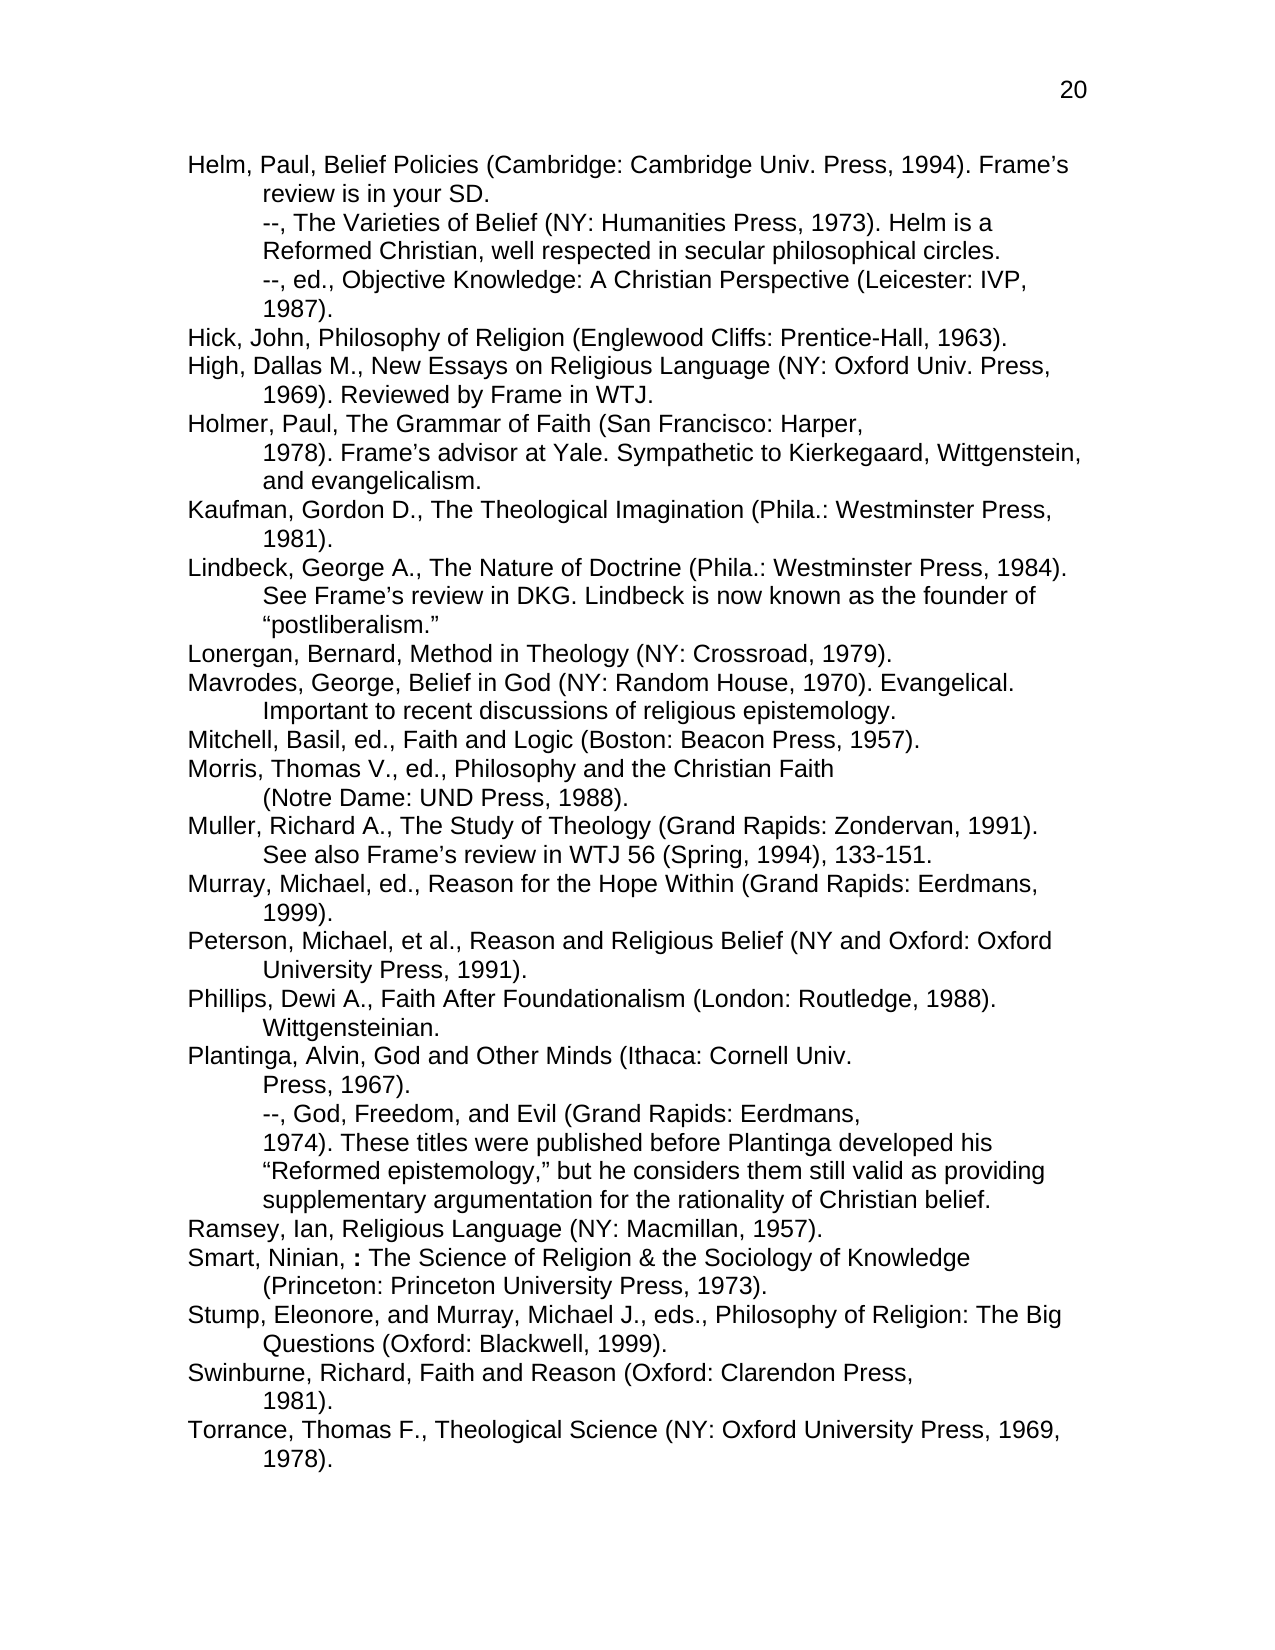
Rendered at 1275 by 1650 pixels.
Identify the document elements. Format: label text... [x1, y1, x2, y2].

text and evangelicalism. [187, 466, 1087, 495]
text Plantinga, Alvin, God and Other Minds (: [187, 1041, 1087, 1070]
text See Frame’s review in DKG. Lindbeck is now known as the founder of [187, 581, 1087, 610]
text 1978). Frame’s advisor at Yale. Sympathetic to Kierkegaard, Wittgenstein, [187, 437, 1087, 466]
text Hick, John, Philosophy of Religion (Englewood Cliffs: Prentice-Hall, 1963). [187, 322, 1087, 351]
text 1974). These titles were published before Plantinga developed his [187, 1127, 1087, 1156]
text “Reformed epistemology,” but he considers them still valid as providing [187, 1156, 1087, 1185]
text Peterson, Michael, et al., Reason and Religious Belief (NY and : [187, 926, 1087, 955]
text Lonergan, Bernard, Method in Theology (NY: Crossroad, 1979). [187, 639, 1087, 667]
text Murray, Michael, ed., Reason for the Hope Within (: Eerdmans, [187, 869, 1087, 897]
text Ramsey, Ian, Religious Language (NY: Macmillan, 1957). [187, 1214, 1087, 1242]
text Stump, Eleonore, and Murray, Michael J., eds., Philosophy of Religion: The Big [187, 1300, 1087, 1329]
text Mavrodes, George, Belief in God (NY: Random House, 1970). Evangelical. [187, 667, 1087, 696]
text Morris, Thomas V., ed., Philosophy and the Christian Faith [187, 754, 1087, 782]
text (Princeton: Princeton University Press, 1973). [187, 1271, 1087, 1300]
text University Press, 1991). [187, 955, 1087, 984]
text supplementary argumentation for the rationality of Christian belief. [187, 1185, 1087, 1214]
text Smart, Ninian, : The Science of Religion & the Sociology of Knowledge [187, 1242, 1087, 1271]
text --, The Varieties of Belief (NY: Humanities Press, 1973). Helm is a [187, 207, 1087, 236]
text Mitchell, Basil, ed., Faith and Logic (Boston: Beacon Press, 1957). [187, 725, 1087, 754]
text Holmer, Paul, The Grammar of Faith (: Harper, [187, 409, 1087, 437]
text Wittgensteinian. [187, 1012, 1087, 1041]
text --, God, Freedom, and Evil (: Eerdmans, [187, 1099, 1087, 1127]
text (Notre Dame: UND Press, 1988). [187, 782, 1087, 811]
text See also Frame’s review in WTJ 56 (Spring, 1994), 133-151. [187, 840, 1087, 869]
text Press, 1967). [187, 1070, 1087, 1099]
text 1978). [187, 1444, 1087, 1472]
text Reformed Christian, well respected in secular philosophical circles. [187, 236, 1087, 265]
text Lindbeck, George A., The Nature of Doctrine (Phila.: Westminster Press, 1984). [187, 552, 1087, 581]
text 1987). [187, 294, 1087, 322]
text --, ed., Objective Knowledge: A Christian Perspective (: IVP, [187, 265, 1087, 294]
text Swinburne, Richard, Faith and Reason (: Clarendon Press, [187, 1357, 1087, 1386]
text Questions (Oxford: Blackwell, 1999). [187, 1329, 1087, 1357]
text 1999). [187, 897, 1087, 926]
text “postliberalism.” [187, 610, 1087, 639]
text Kaufman, Gordon D., The Theological Imagination (Phila.: Westminster Press, 1981). [187, 495, 1087, 552]
text Phillips, Dewi A., Faith After Foundationalism (London: Routledge, 1988). [187, 984, 1087, 1012]
text Important to recent discussions of religious epistemology. [187, 696, 1087, 725]
text High, Dallas M., New Essays on Religious Language (NY: Oxford Univ. Press, 1969). Reviewed by Frame in WTJ. [187, 351, 1087, 409]
text , Thomas F., Theological Science (NY: Press, 1969, [187, 1415, 1087, 1444]
text Muller, Richard A., The Study of Theology (Grand Rapids: Zondervan, 1991). [187, 811, 1087, 840]
text 1981). [187, 1386, 1087, 1415]
text Helm, Paul, Belief Policies (Cambridge: Cambridge Univ. Press, 1994). Frame’s review is in your SD. [187, 150, 1087, 207]
